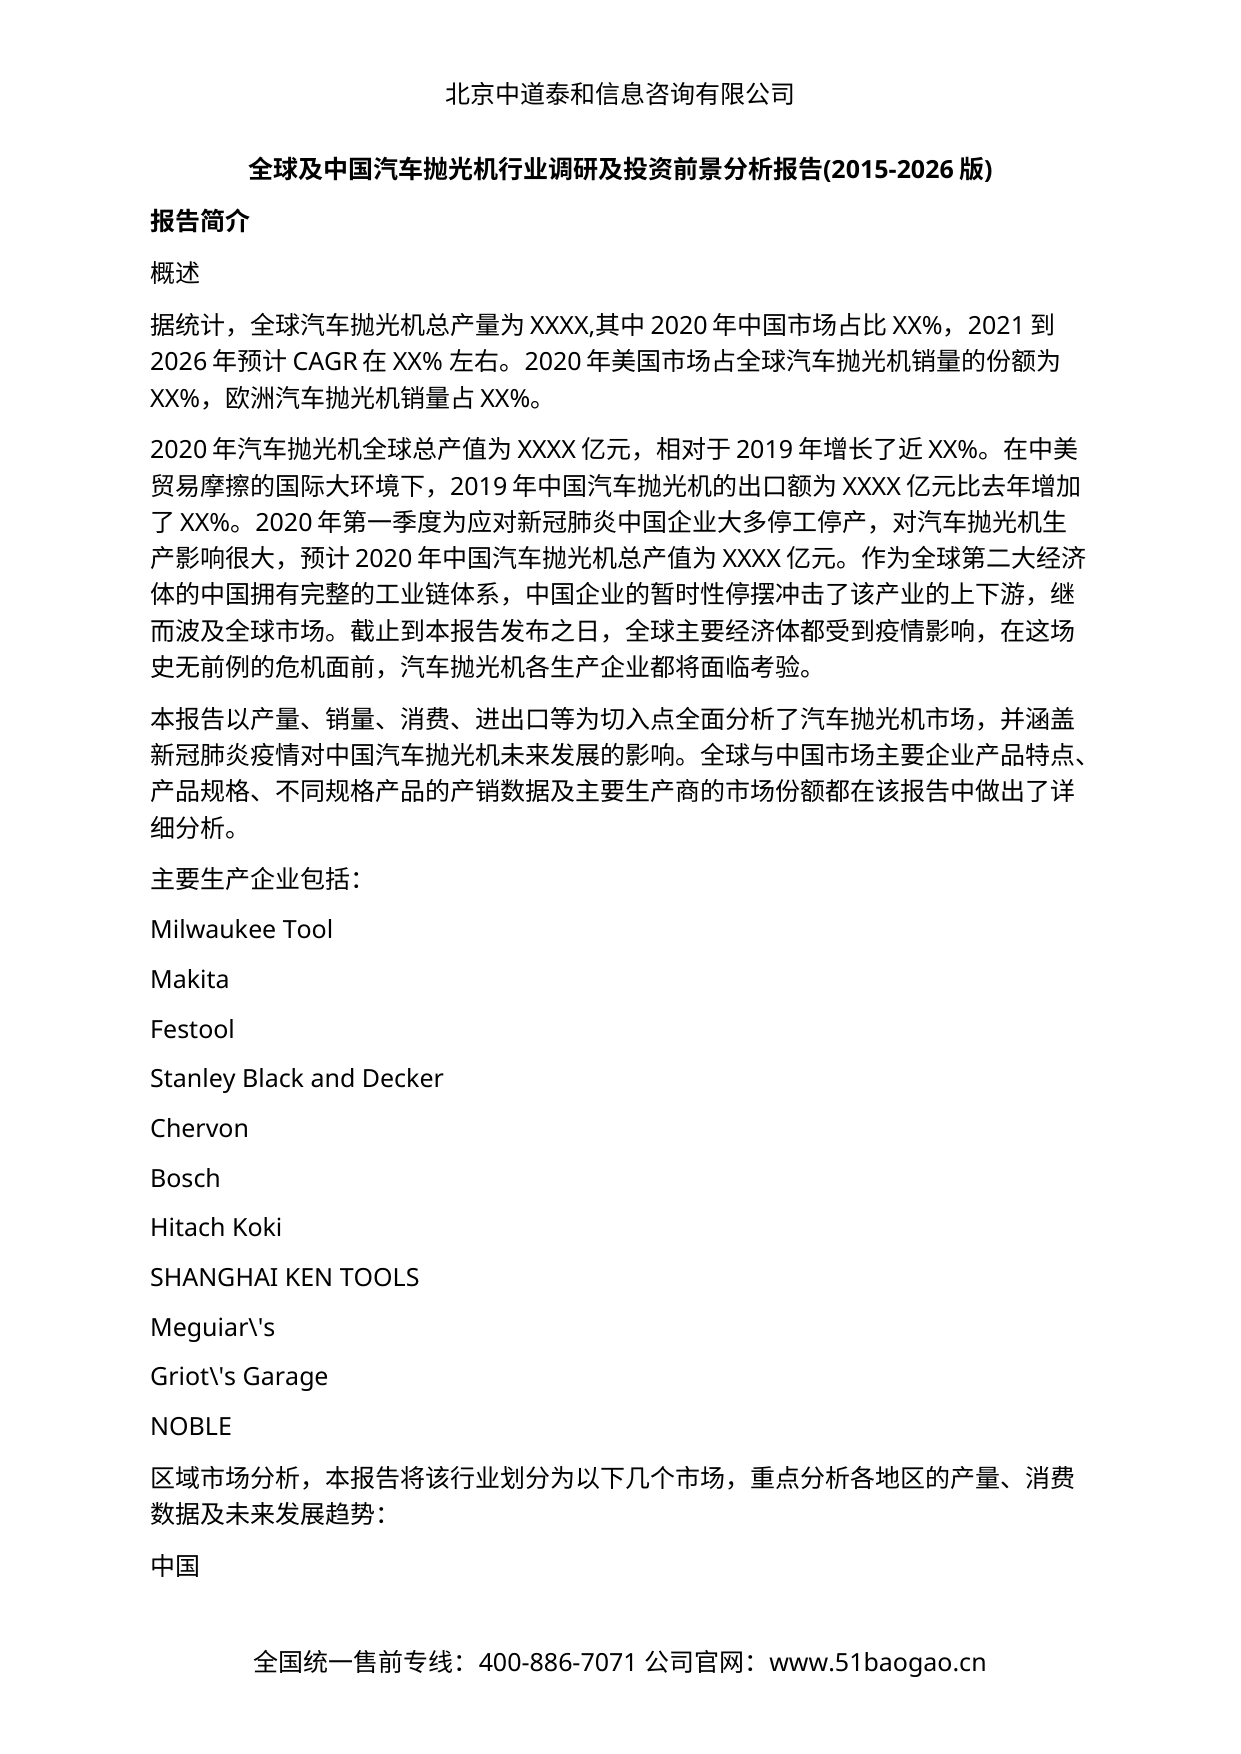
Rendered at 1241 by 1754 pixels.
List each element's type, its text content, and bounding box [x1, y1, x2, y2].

text Griot\'s Garage [150, 1359, 1090, 1393]
text Bosch [150, 1160, 1090, 1194]
text SHANGHAI KEN TOOLS [150, 1260, 1090, 1294]
text 据统计，全球汽车抛光机总产量为XXXX,其中2020年中国市场占比XX%，2021到2026年预计CAGR在XX% 左右。2020年美国市场占全球汽车抛光机销量的份额为XX%，欧洲汽车抛光机销量占XX%。 [150, 306, 1090, 414]
text 主要生产企业包括： [150, 860, 1090, 896]
text Festool [150, 1011, 1090, 1045]
text Meguiar\'s [150, 1309, 1090, 1343]
text 报告简介 [150, 202, 1090, 238]
text Makita [150, 962, 1090, 996]
text NOBLE [150, 1409, 1090, 1443]
text Stanley Black and Decker [150, 1061, 1090, 1095]
text Hitach Koki [150, 1210, 1090, 1244]
text 概述 [150, 254, 1090, 290]
text 全球及中国汽车抛光机行业调研及投资前景分析报告(2015-2026版) [150, 150, 1090, 186]
text 2020年汽车抛光机全球总产值为XXXX亿元，相对于2019年增长了近XX%。在中美贸易摩擦的国际大环境下，2019年中国汽车抛光机的出口额为XXXX亿元比去年增加了XX%。2020年第一季度为应对新冠肺炎中国企业大多停工停产，对汽车抛光机生产影响很大，预计2020年中国汽车抛光机总产值为XXXX亿元。作为全球第二大经济体的中国拥有完整的工业链体系，中国企业的暂时性停摆冲击了该产业的上下游，继而波及全球市场。截止到本报告发布之日，全球主要经济体都受到疫情影响，在这场史无前例的危机面前，汽车抛光机各生产企业都将面临考验。 [150, 430, 1090, 684]
text 本报告以产量、销量、消费、进出口等为切入点全面分析了汽车抛光机市场，并涵盖新冠肺炎疫情对中国汽车抛光机未来发展的影响。全球与中国市场主要企业产品特点、产品规格、不同规格产品的产销数据及主要生产商的市场份额都在该报告中做出了详细分析。 [150, 699, 1090, 844]
text 区域市场分析，本报告将该行业划分为以下几个市场，重点分析各地区的产量、消费数据及未来发展趋势： [150, 1458, 1090, 1531]
text Chervon [150, 1111, 1090, 1145]
text 中国 [150, 1547, 1090, 1583]
text Milwaukee Tool [150, 912, 1090, 946]
